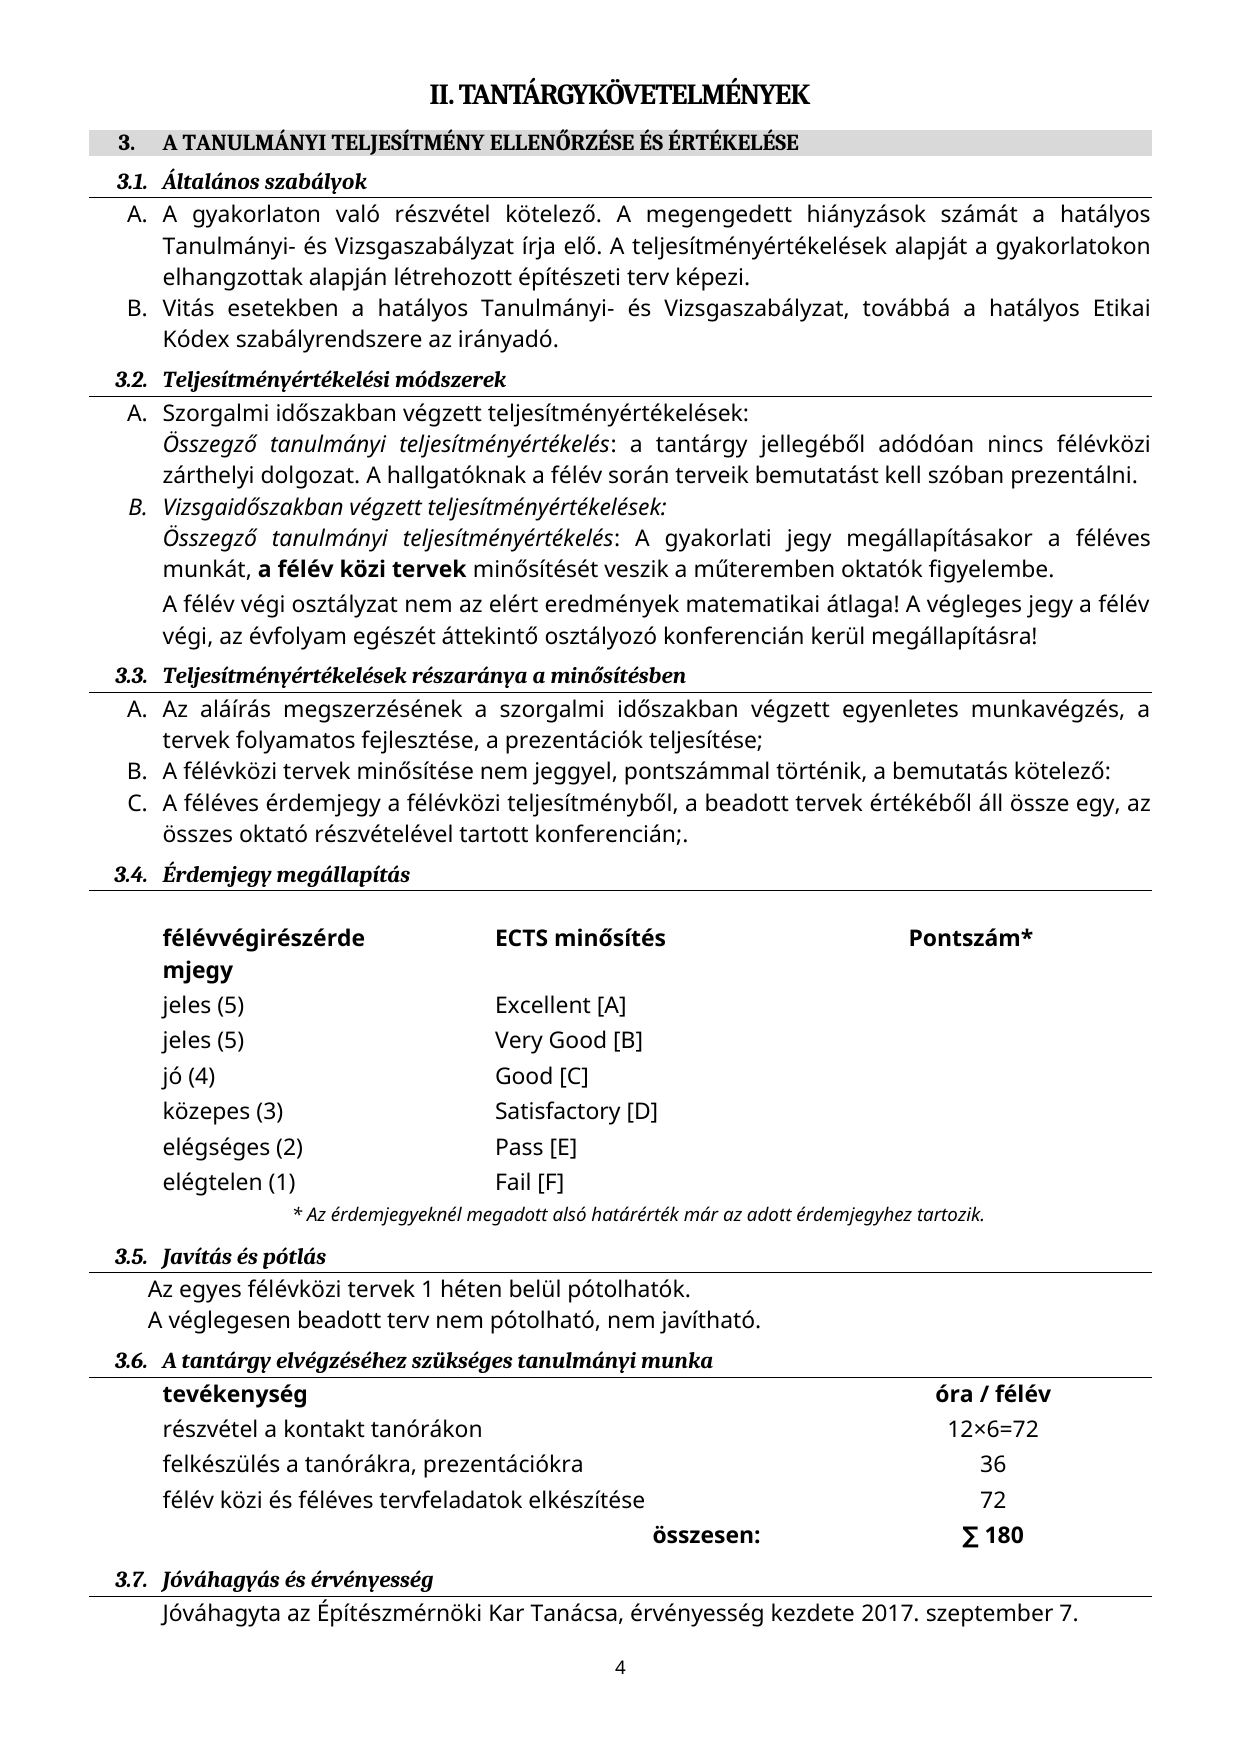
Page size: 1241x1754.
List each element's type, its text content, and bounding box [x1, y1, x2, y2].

text Jóváhagyta az Építészmérnöki Kar Tanácsa, érvényesség kezdete [162, 1597, 1137, 1628]
table_cell félév közi és féléves tervfeladatok elkészítése [78, 1484, 786, 1519]
table_cell részvétel a kontakt tanórákon [78, 1413, 786, 1448]
subtitle A Tanulmányi teljesítmény ellenőrzése ÉS értékelése [89, 130, 1152, 156]
subtitle Jóváhagyás és érvényesség [89, 1567, 1152, 1596]
subtitle Teljesítményértékelések részaránya a minősítésben [89, 663, 1152, 692]
table_cell felkészülés a tanórákra, prezentációkra [78, 1449, 786, 1484]
table_header óra / félév [786, 1378, 1141, 1413]
subtitle Érdemjegy megállapítás [89, 862, 1152, 890]
table_cell 72 [786, 1484, 1141, 1519]
subtitle Általános szabályok [89, 169, 1152, 197]
table_header tevékenység [78, 1378, 786, 1413]
subtitle Teljesítményértékelési módszerek [89, 367, 1152, 396]
subtitle Javítás és pótlás [89, 1244, 1152, 1272]
subtitle A tantárgy elvégzéséhez szükséges tanulmányi munka [89, 1348, 1152, 1377]
table_cell 12×6=72 [786, 1413, 1141, 1448]
table_cell összesen: [78, 1519, 786, 1555]
text TantárgyKövetelmények [89, 78, 1152, 111]
table_cell 36 [786, 1449, 1141, 1484]
table_cell ∑ 180 [786, 1519, 1141, 1555]
